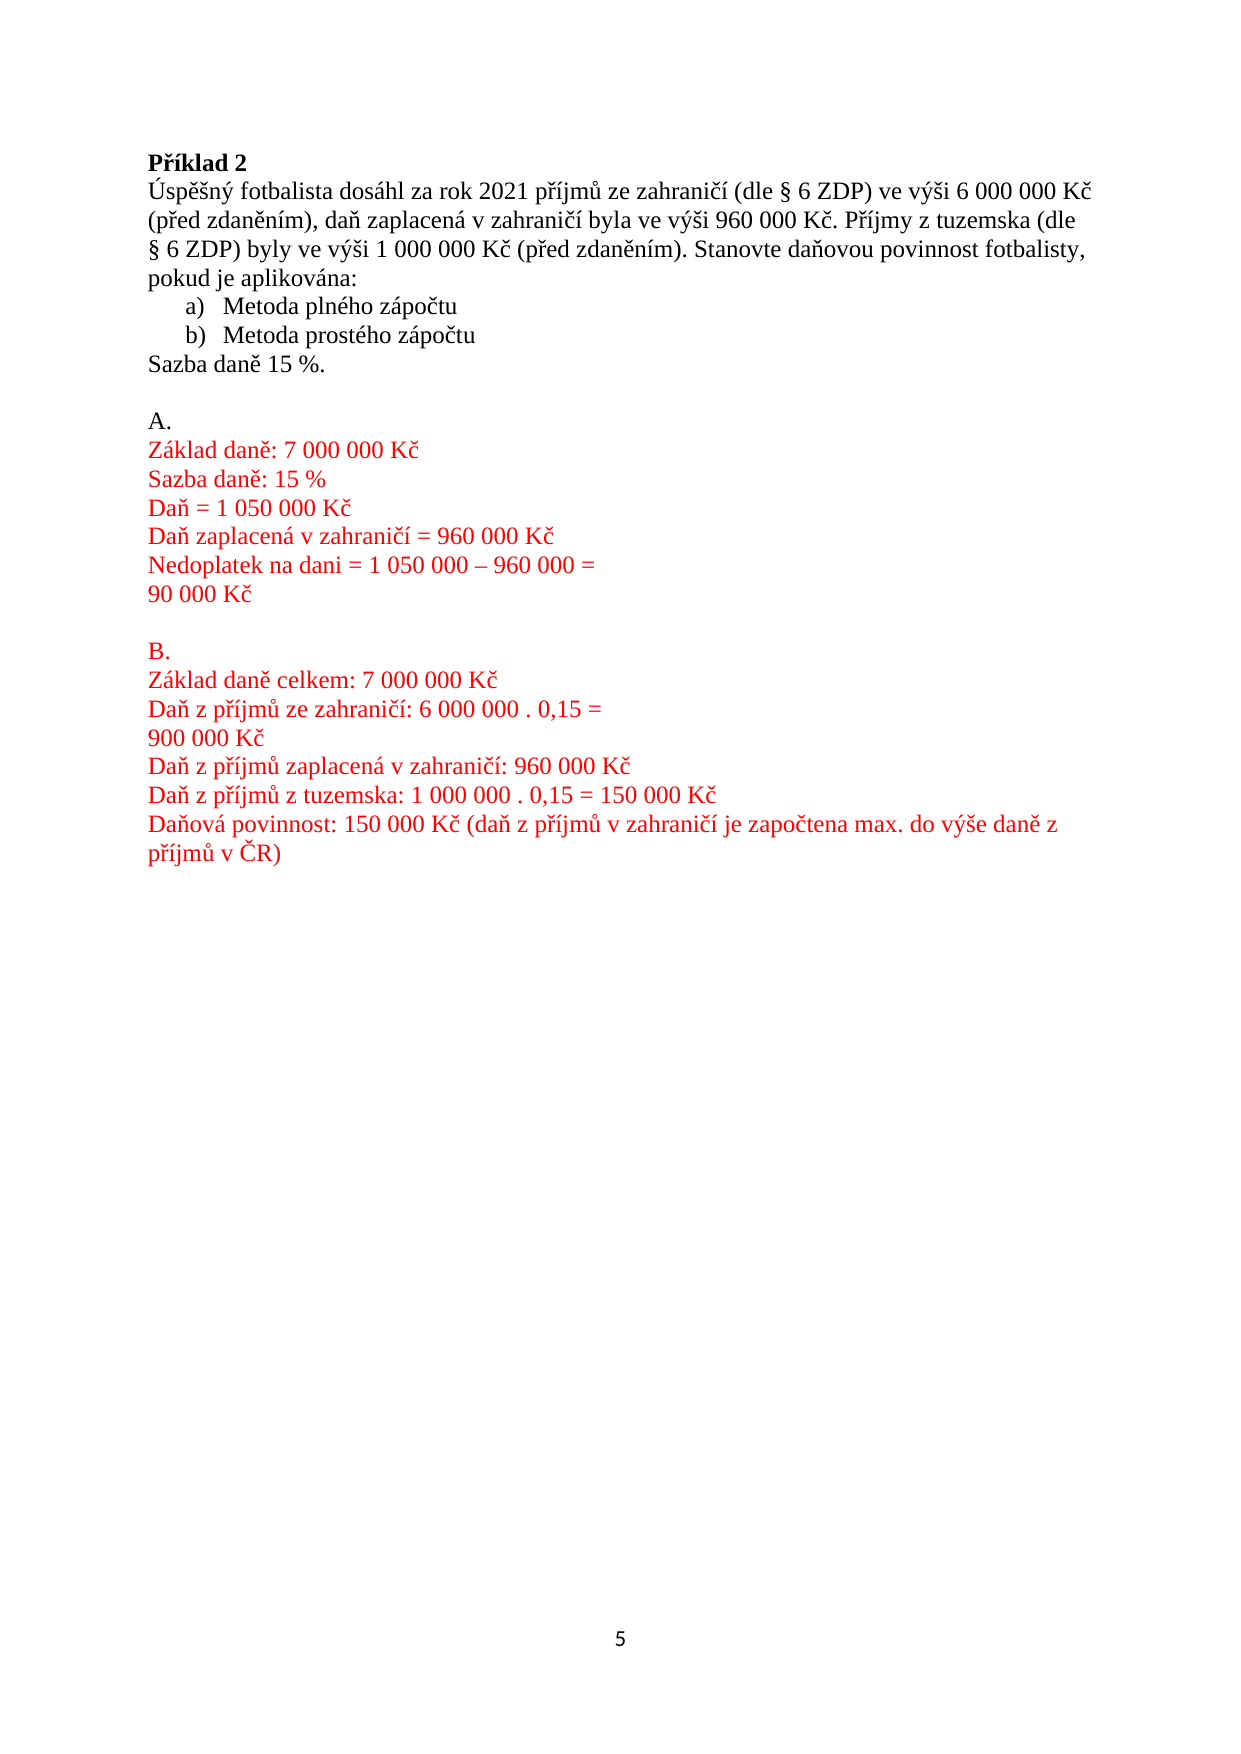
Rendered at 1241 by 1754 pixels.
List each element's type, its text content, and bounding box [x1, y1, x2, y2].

text Daň = 1 050 000 Kč [148, 493, 1093, 521]
text Základ daně celkem: 7 000 000 Kč [148, 665, 1093, 694]
text Daň zaplacená v zahraničí = 960 000 Kč [148, 521, 1093, 550]
text Daň z příjmů ze zahraničí: 6 000 000 . 0,15 = 900 000 Kč [148, 694, 1093, 751]
text Daňová povinnost: 150 000 Kč (daň z příjmů v zahraničí je započtena max. do výše daně z příjmů v ČR) [148, 809, 1093, 866]
text Příklad 2 [148, 148, 1093, 176]
text A. [148, 406, 1093, 435]
list Metoda plného zápočtu [185, 291, 1093, 320]
list Metoda prostého zápočtu [185, 320, 1093, 349]
text Základ daně: 7 000 000 Kč [148, 435, 1093, 464]
text Sazba daně: 15 % [148, 464, 1093, 493]
text Sazba daně 15 %. [148, 349, 1093, 378]
text Daň z příjmů zaplacená v zahraničí: 960 000 Kč [148, 751, 1093, 780]
text Úspěšný fotbalista dosáhl za rok 2021 příjmů ze zahraničí (dle § 6 ZDP) ve výši 6 000 000 Kč (před zdaněním), daň zaplacená v zahraničí byla ve výši 960 000 Kč. Příjmy z tuzemska (dle § 6 ZDP) byly ve výši 1 000 000 Kč (před zdaněním). Stanovte daňovou povinnost fotbalisty, pokud je aplikována: [148, 176, 1093, 291]
text B. [148, 636, 1093, 665]
text Daň z příjmů z tuzemska: 1 000 000 . 0,15 = 150 000 Kč [148, 780, 1093, 809]
text Nedoplatek na dani = 1 050 000 – 960 000 = 90 000 Kč [148, 550, 1093, 608]
